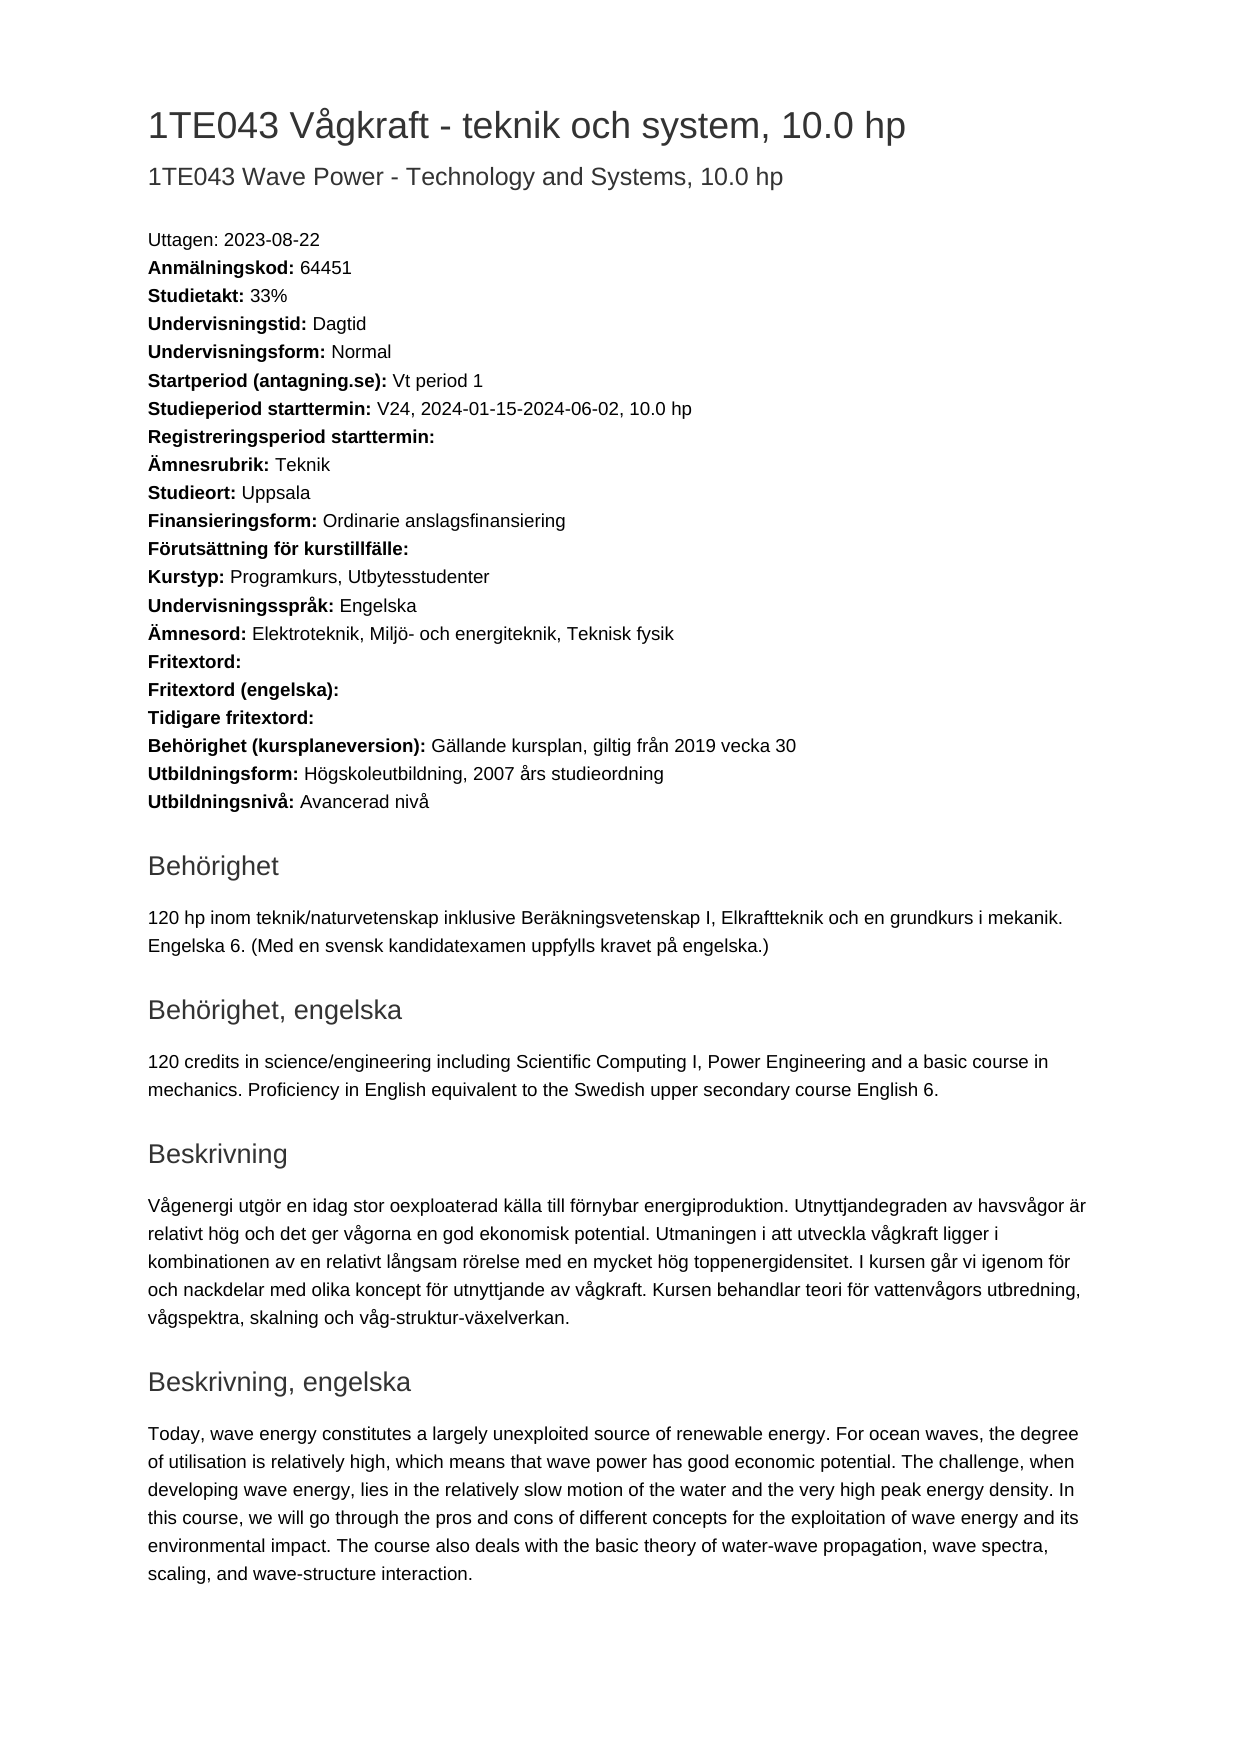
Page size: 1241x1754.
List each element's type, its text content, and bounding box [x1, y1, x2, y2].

text Uttagen: 2023-08-22 [148, 222, 1093, 250]
text 1TE043 Wave Power - Technology and Systems, 10.0 hp [148, 162, 1093, 191]
text Behörighet, engelska [148, 994, 1093, 1025]
text Anmälningskod: 64451 Studietakt: 33% Undervisningstid: Dagtid Undervisningsform: Normal Startperiod (antagning.se): Vt period 1 Studieperiod starttermin: V24, 2024-01-15-2024-06-02, 10.0 hp Registreringsperiod starttermin: Ämnesrubrik: Teknik Studieort: Uppsala Finansieringsform: Ordinarie anslagsfinansiering Förutsättning för kurstillfälle: Kurstyp: Programkurs, Utbytesstudenter Undervisningsspråk: Engelska Ämnesord: Elektroteknik, Miljö- och energiteknik, Teknisk fysik Fritextord: Fritextord (engelska): Tidigare fritextord: Behörighet (kursplaneversion): Gällande kursplan, giltig från 2019 vecka 30 Utbildningsform: Högskoleutbildning, 2007 års studieordning Utbildningsnivå: Avancerad nivå [148, 250, 1093, 813]
text 120 hp inom teknik/naturvetenskap inklusive Beräkningsvetenskap I, Elkraftteknik och en grundkurs i mekanik. Engelska 6. (Med en svensk kandidatexamen uppfylls kravet på engelska.) [148, 900, 1093, 957]
text Today, wave energy constitutes a largely unexploited source of renewable energy. For ocean waves, the degree of utilisation is relatively high, which means that wave power has good economic potential. The challenge, when developing wave energy, lies in the relatively slow motion of the water and the very high peak energy density. In this course, we will go through the pros and cons of different concepts for the exploitation of wave energy and its environmental impact. The course also deals with the basic theory of water-wave propagation, wave spectra, scaling, and wave-structure interaction. [148, 1416, 1093, 1585]
text Vågenergi utgör en idag stor oexploaterad källa till förnybar energiproduktion. Utnyttjandegraden av havsvågor är relativt hög och det ger vågorna en god ekonomisk potential. Utmaningen i att utveckla vågkraft ligger i kombinationen av en relativt långsam rörelse med en mycket hög toppenergidensitet. I kursen går vi igenom för och nackdelar med olika koncept för utnyttjande av vågkraft. Kursen behandlar teori för vattenvågors utbredning, vågspektra, skalning och våg-struktur-växelverkan. [148, 1188, 1093, 1328]
text 1TE043 Vågkraft - teknik och system, 10.0 hp [148, 103, 1093, 147]
text Beskrivning, engelska [148, 1366, 1093, 1397]
text Beskrivning [148, 1138, 1093, 1169]
text Behörighet [148, 850, 1093, 882]
text 120 credits in science/engineering including Scientific Computing I, Power Engineering and a basic course in mechanics. Proficiency in English equivalent to the Swedish upper secondary course English 6. [148, 1044, 1093, 1100]
